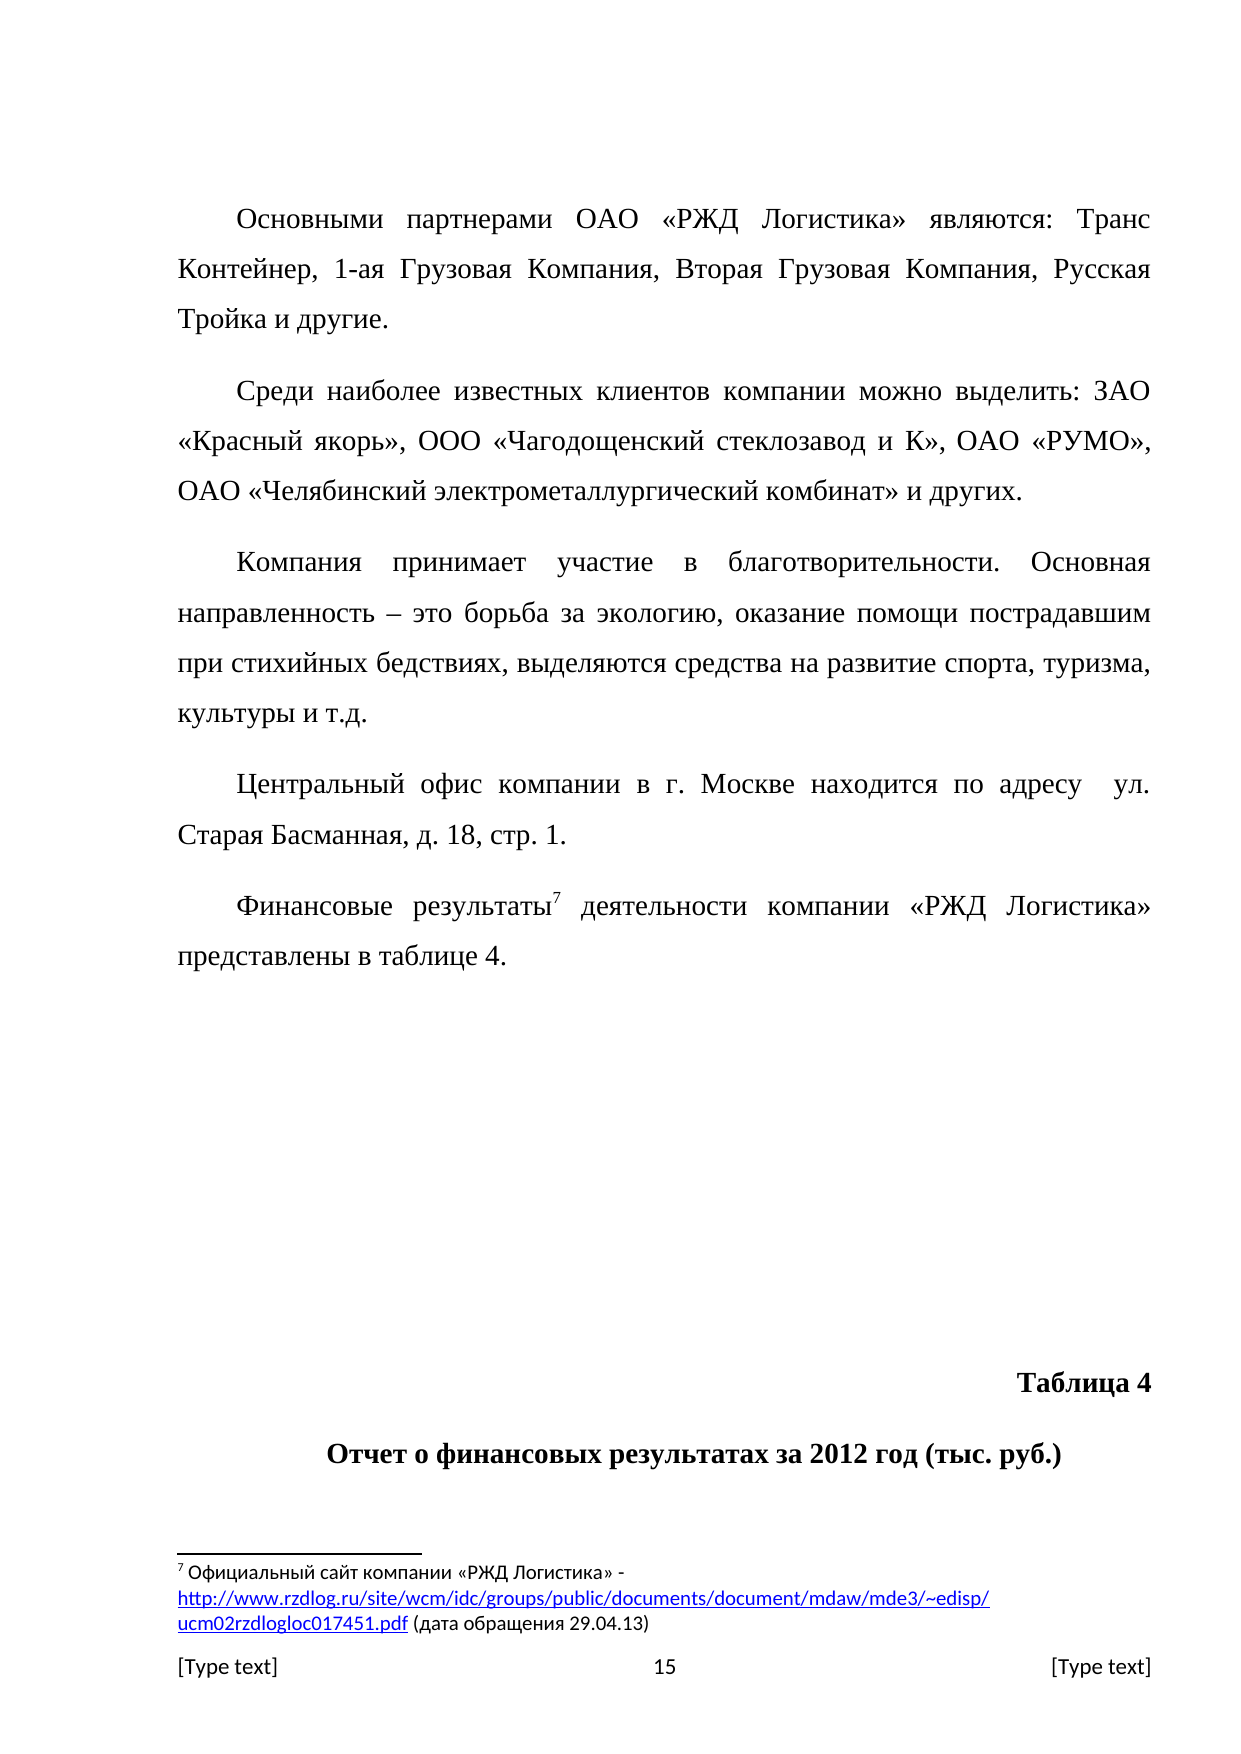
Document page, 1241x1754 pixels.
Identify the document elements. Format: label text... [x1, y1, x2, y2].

text Компания принимает участие в благотворительности. Основная направленность – это борьба за экологию, оказание помощи пострадавшим при стихийных бедствиях, выделяются средства на развитие спорта, туризма, культуры и т.д. [177, 544, 1152, 729]
text Финансовые результаты деятельности компании «РЖД Логистика» представлены в таблице 4. [177, 888, 1152, 972]
text Таблица 4 [177, 1365, 1152, 1399]
text Отчет о финансовых результатах за 2012 год (тыс. руб.) [177, 1436, 1152, 1470]
text Среди наиболее известных клиентов компании можно выделить: ЗАО «Красный якорь», ООО «Чагодощенский стеклозавод и К», ОАО «РУМО», ОАО «Челябинский электрометаллургический комбинат» и других. [177, 373, 1152, 507]
text Основными партнерами ОАО «РЖД Логистика» являются: Транс Контейнер, 1-ая Грузовая Компания, Вторая Грузовая Компания, Русская Тройка и другие. [177, 201, 1152, 335]
text Центральный офис компании в г. Москве находится по адресу ул. Старая Басманная, д. 18, стр. 1. [177, 767, 1152, 850]
